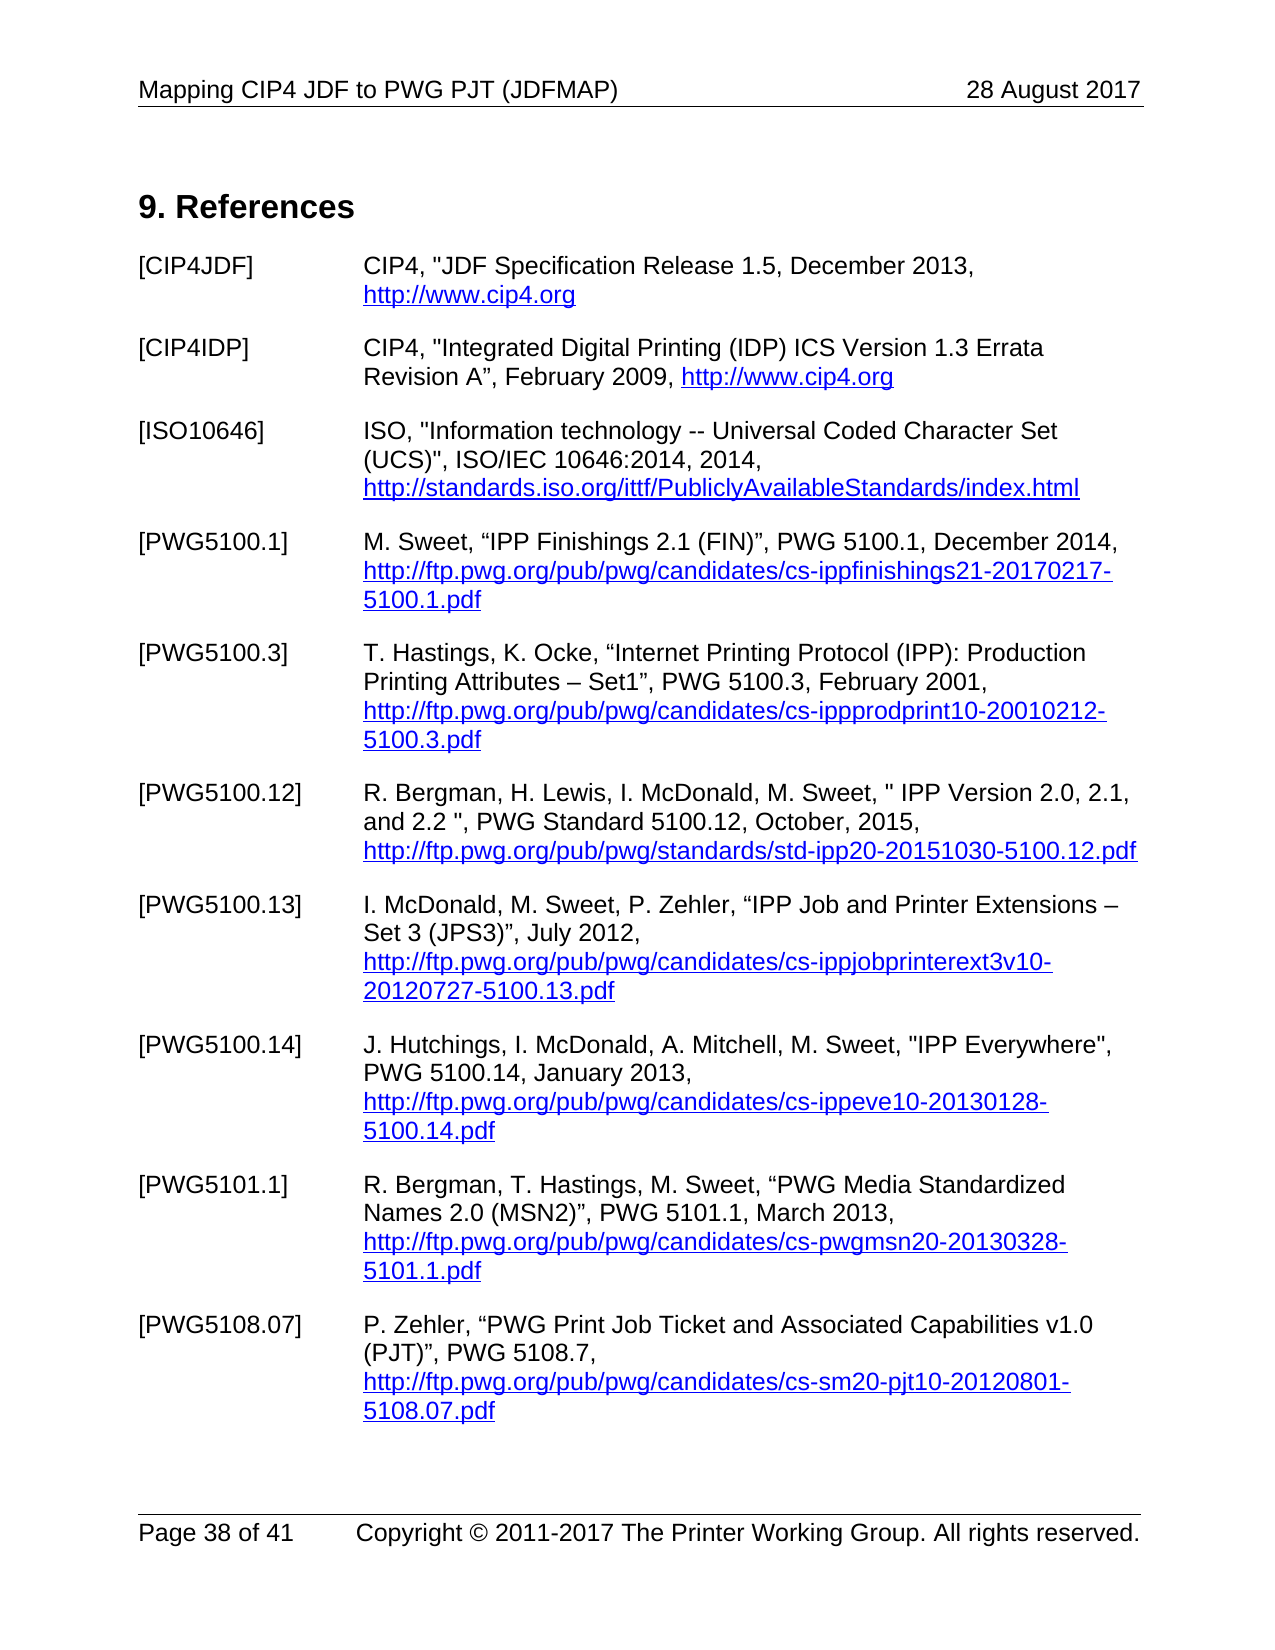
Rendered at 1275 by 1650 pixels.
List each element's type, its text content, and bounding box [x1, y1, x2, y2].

text [PWG5100.3] T. Hastings, K. Ocke, “Internet Printing Protocol (IPP): Production Printing Attributes – Set1”, PWG 5100.3, February 2001, http://ftp.pwg.org/pub/pwg/candidates/cs-ippprodprint10-20010212-5100.3.pdf [138, 638, 1144, 753]
text [PWG5101.1] R. Bergman, T. Hastings, M. Sweet, “PWG Media Standardized Names 2.0 (MSN2)”, PWG 5101.1, March 2013, http://ftp.pwg.org/pub/pwg/candidates/cs-pwgmsn20-20130328-5101.1.pdf [138, 1170, 1144, 1285]
text [PWG5100.1] M. Sweet, “IPP Finishings 2.1 (FIN)”, PWG 5100.1, December 2014, http://ftp.pwg.org/pub/pwg/candidates/cs-ippfinishings21-20170217-5100.1.pdf [138, 527, 1144, 613]
text [CIP4IDP] CIP4, "Integrated Digital Printing (IDP) ICS Version 1.3 Errata Revision A”, February 2009, http://www.cip4.org [138, 333, 1144, 391]
text [PWG5108.07] P. Zehler, “PWG Print Job Ticket and Associated Capabilities v1.0 (PJT)”, PWG 5108.7, http://ftp.pwg.org/pub/pwg/candidates/cs-sm20-pjt10-20120801-5108.07.pdf [138, 1310, 1144, 1425]
text [PWG5100.13] I. McDonald, M. Sweet, P. Zehler, “IPP Job and Printer Extensions – Set 3 (JPS3)”, July 2012, http://ftp.pwg.org/pub/pwg/candidates/cs-ippjobprinterext3v10-20120727-5100.13.pdf [138, 890, 1144, 1005]
text [CIP4JDF] CIP4, "JDF Specification Release 1.5, December 2013, http://www.cip4.org [138, 251, 1144, 308]
text [PWG5100.14] J. Hutchings, I. McDonald, A. Mitchell, M. Sweet, "IPP Everywhere", PWG 5100.14, January 2013, http://ftp.pwg.org/pub/pwg/candidates/cs-ippeve10-20130128-5100.14.pdf [138, 1030, 1144, 1145]
text [ISO10646] ISO, "Information technology -- Universal Coded Character Set (UCS)", ISO/IEC 10646:2014, 2014, http://standards.iso.org/ittf/PubliclyAvailableStandards/index.html [138, 416, 1144, 502]
text References [138, 187, 1144, 226]
text [PWG5100.12] R. Bergman, H. Lewis, I. McDonald, M. Sweet, " IPP Version 2.0, 2.1, and 2.2 ", PWG Standard 5100.12, October, 2015, http://ftp.pwg.org/pub/pwg/standards/std-ipp20-20151030-5100.12.pdf [138, 778, 1144, 865]
